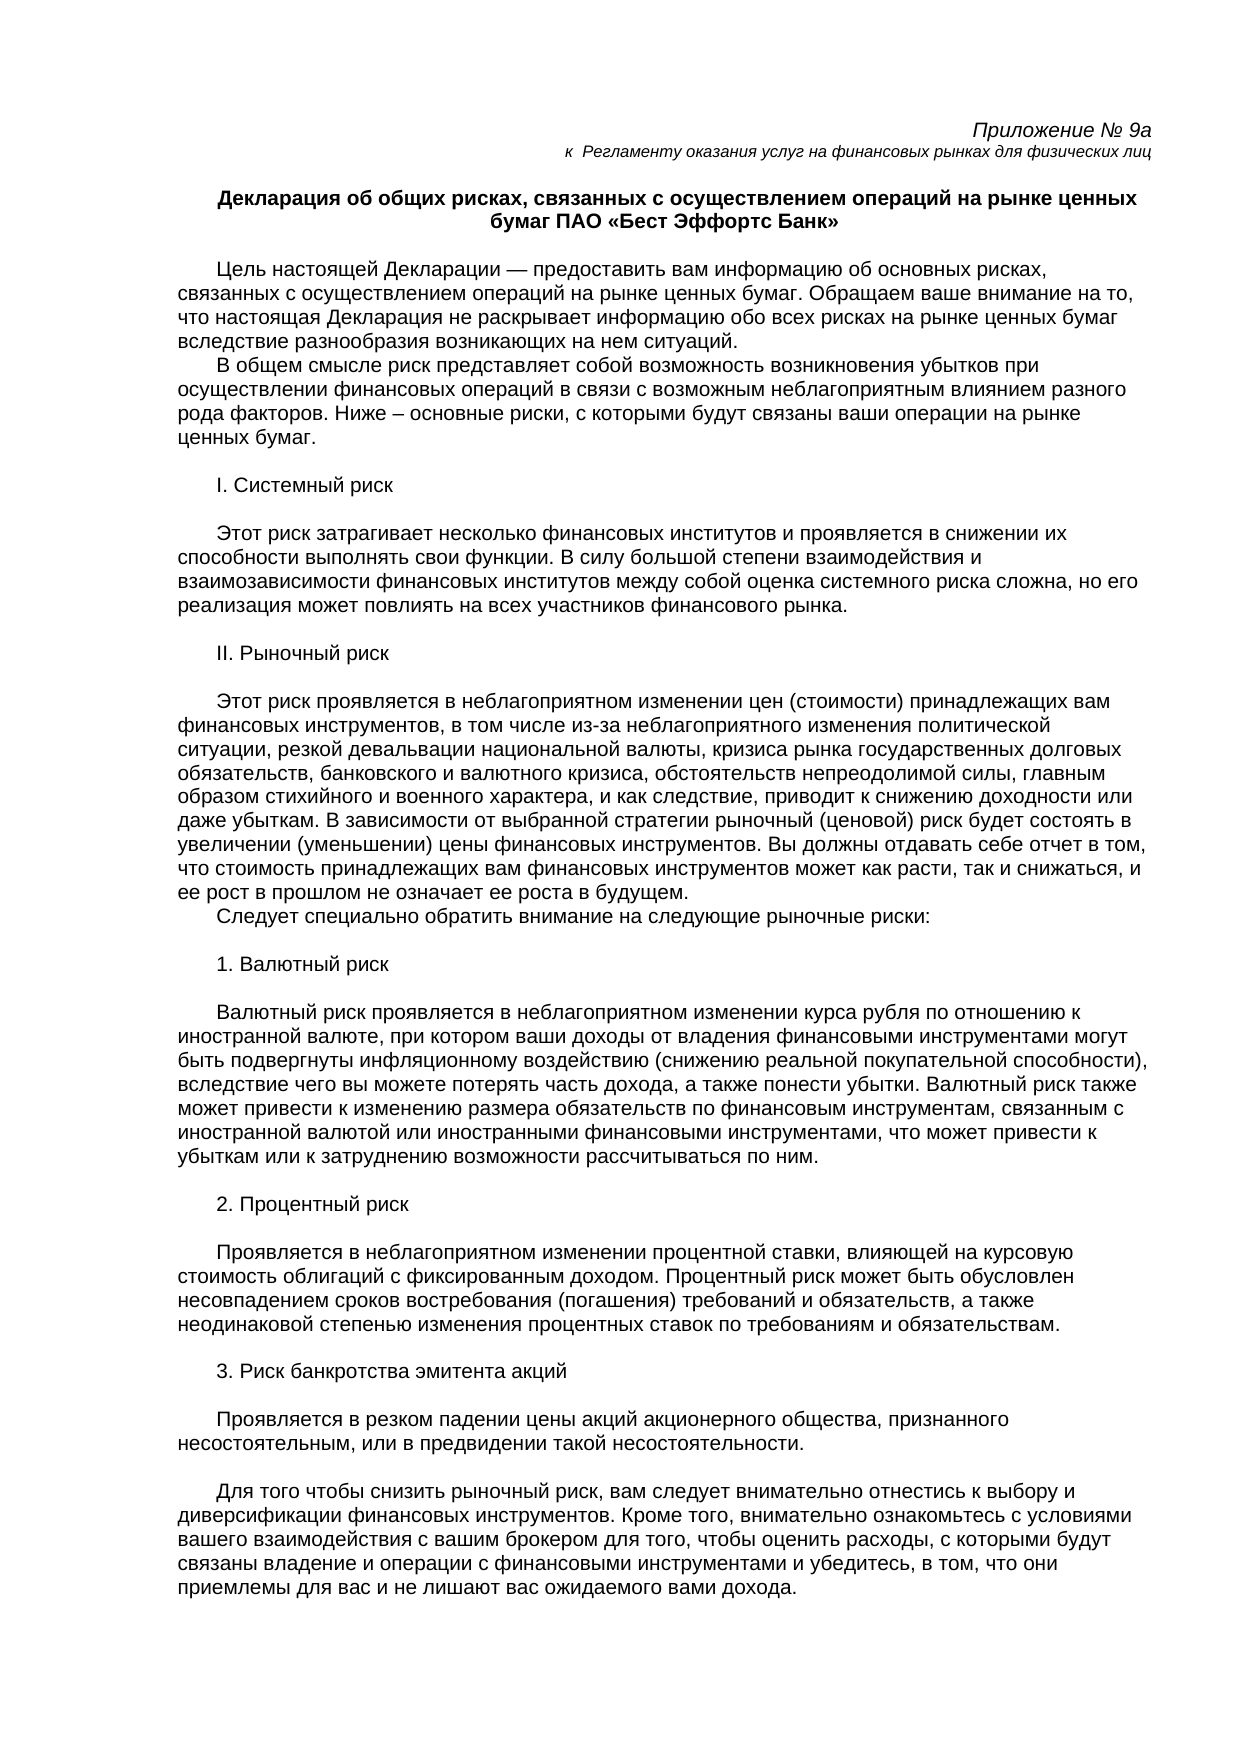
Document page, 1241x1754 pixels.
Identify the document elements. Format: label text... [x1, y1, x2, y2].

text Следует специально обратить внимание на следующие рыночные риски: [177, 904, 1152, 928]
text I. Системный риск [177, 473, 1152, 497]
text Этот риск проявляется в неблагоприятном изменении цен (стоимости) принадлежащих вам финансовых инструментов, в том числе из-за неблагоприятного изменения политической ситуации, резкой девальвации национальной валюты, кризиса рынка государственных долговых обязательств, банковского и валютного кризиса, обстоятельств непреодолимой силы, главным образом стихийного и военного характера, и как следствие, приводит к снижению доходности или даже убыткам. В зависимости от выбранной стратегии рыночный (ценовой) риск будет состоять в увеличении (уменьшении) цены финансовых инструментов. Вы должны отдавать себе отчет в том, что стоимость принадлежащих вам финансовых инструментов может как расти, так и снижаться, и ее рост в прошлом не означает ее роста в будущем. [177, 688, 1152, 904]
text Проявляется в резком падении цены акций акционерного общества, признанного несостоятельным, или в предвидении такой несостоятельности. [177, 1407, 1152, 1455]
text Декларация об общих рисках, связанных с осуществлением операций на рынке ценных бумаг ПАО «Бест Эффортс Банк» [177, 185, 1152, 233]
text Валютный риск проявляется в неблагоприятном изменении курса рубля по отношению к иностранной валюте, при котором ваши доходы от владения финансовыми инструментами могут быть подвергнуты инфляционному воздействию (снижению реальной покупательной способности), вследствие чего вы можете потерять часть дохода, а также понести убытки. Валютный риск также может привести к изменению размера обязательств по финансовым инструментам, связанным с иностранной валютой или иностранными финансовыми инструментами, что может привести к убыткам или к затруднению возможности рассчитываться по ним. [177, 1000, 1152, 1168]
text к Регламенту оказания услуг на финансовых рынках для физических лиц [177, 142, 1152, 161]
text II. Рыночный риск [177, 641, 1152, 664]
text Приложение № 9a [177, 118, 1152, 142]
text Проявляется в неблагоприятном изменении процентной ставки, влияющей на курсовую стоимость облигаций с фиксированным доходом. Процентный риск может быть обусловлен несовпадением сроков востребования (погашения) требований и обязательств, а также неодинаковой степенью изменения процентных ставок по требованиям и обязательствам. [177, 1239, 1152, 1335]
text В общем смысле риск представляет собой возможность возникновения убытков при осуществлении финансовых операций в связи с возможным неблагоприятным влиянием разного рода факторов. Ниже – основные риски, с которыми будут связаны ваши операции на рынке ценных бумаг. [177, 353, 1152, 449]
text 3. Риск банкротства эмитента акций [177, 1359, 1152, 1383]
text Этот риск затрагивает несколько финансовых институтов и проявляется в снижении их способности выполнять свои функции. В силу большой степени взаимодействия и взаимозависимости финансовых институтов между собой оценка системного риска сложна, но его реализация может повлиять на всех участников финансового рынка. [177, 521, 1152, 617]
text Для того чтобы снизить рыночный риск, вам следует внимательно отнестись к выбору и диверсификации финансовых инструментов. Кроме того, внимательно ознакомьтесь с условиями вашего взаимодействия с вашим брокером для того, чтобы оценить расходы, с которыми будут связаны владение и операции с финансовыми инструментами и убедитесь, в том, что они приемлемы для вас и не лишают вас ожидаемого вами дохода. [177, 1479, 1152, 1599]
text 2. Процентный риск [177, 1192, 1152, 1216]
text 1. Валютный риск [177, 952, 1152, 976]
text Цель настоящей Декларации — предоставить вам информацию об основных рисках, связанных с осуществлением операций на рынке ценных бумаг. Обращаем ваше внимание на то, что настоящая Декларация не раскрывает информацию обо всех рисках на рынке ценных бумаг вследствие разнообразия возникающих на нем ситуаций. [177, 257, 1152, 353]
